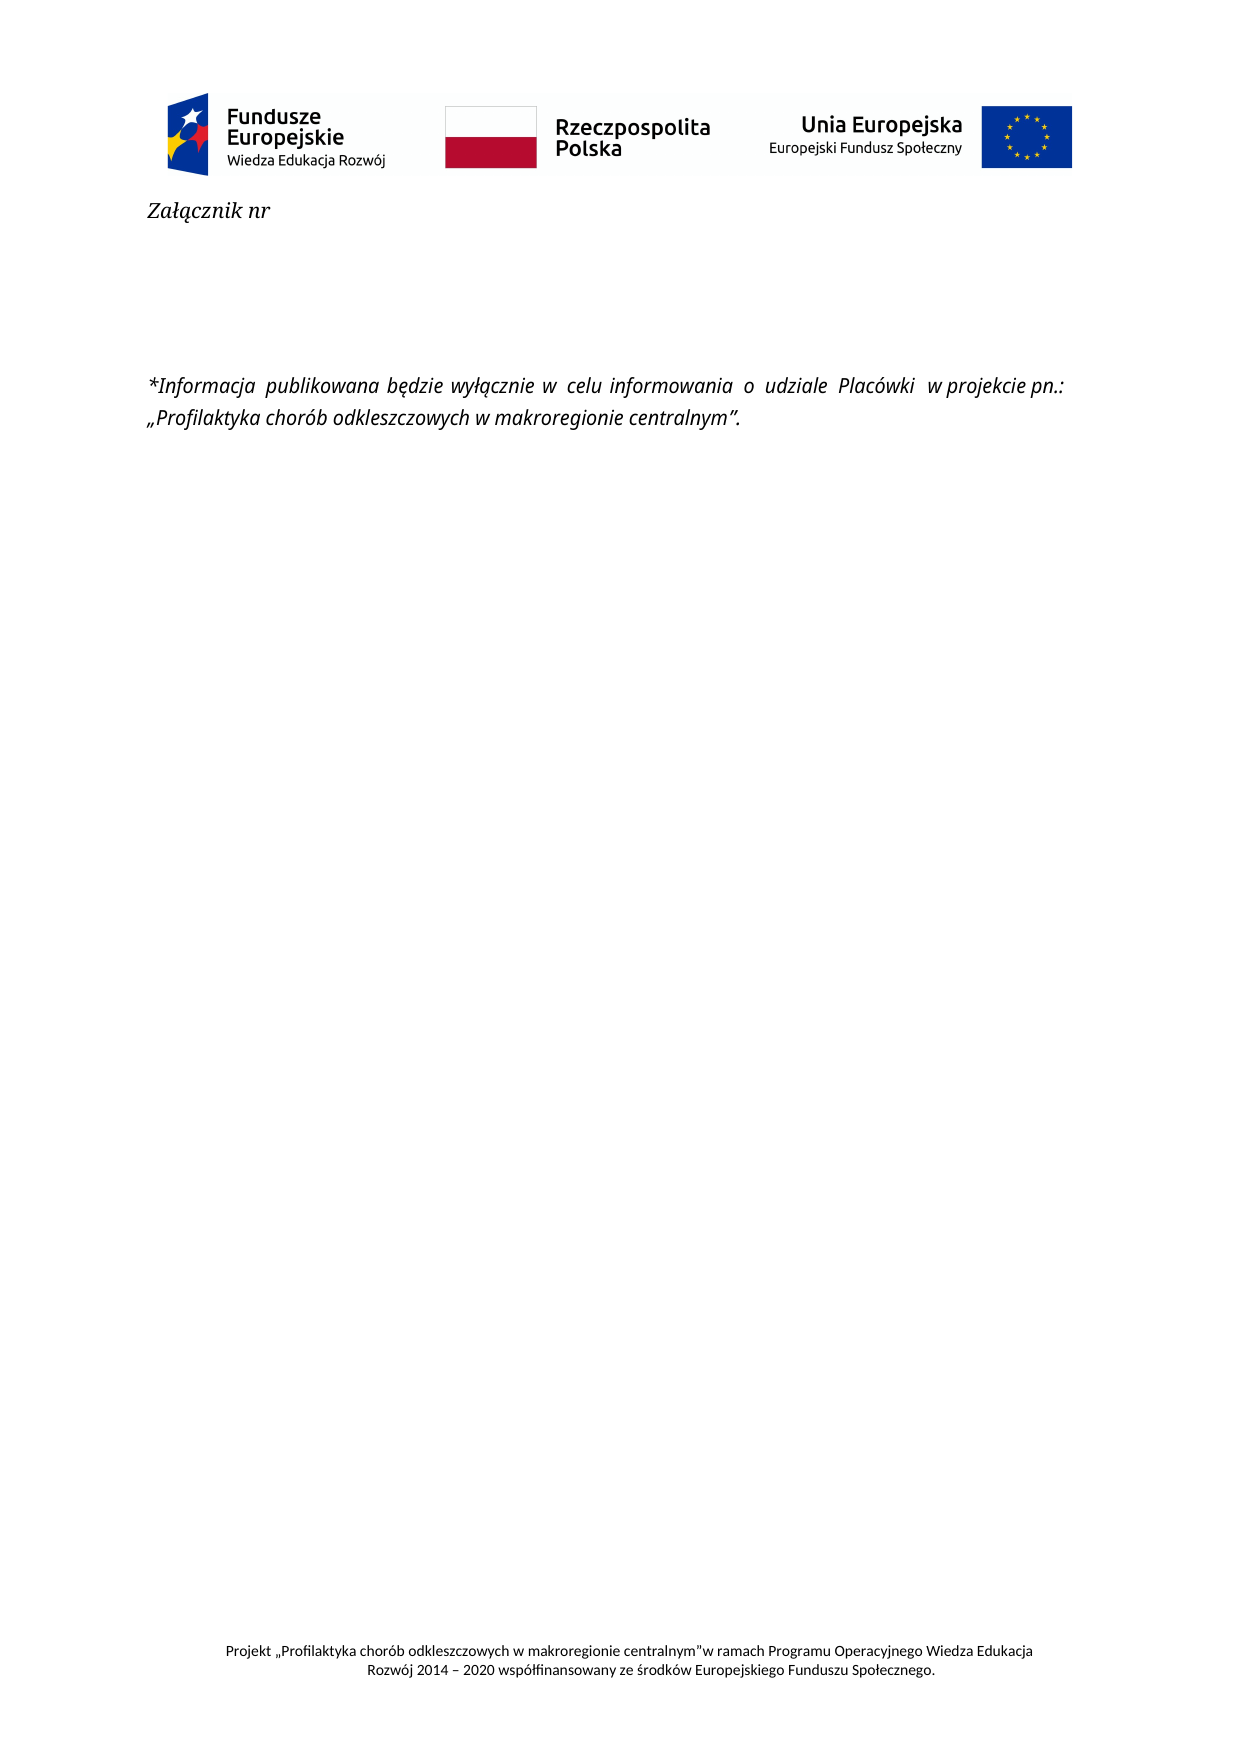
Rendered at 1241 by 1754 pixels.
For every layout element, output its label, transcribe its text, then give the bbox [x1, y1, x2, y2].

picture [167, 93, 1073, 176]
text *Informacja publikowana będzie wyłącznie w celu informowania o udziale Placówki w projekcie pn.: „Profilaktyka chorób odkleszczowych w makroregionie centralnym”. [147, 371, 1168, 431]
